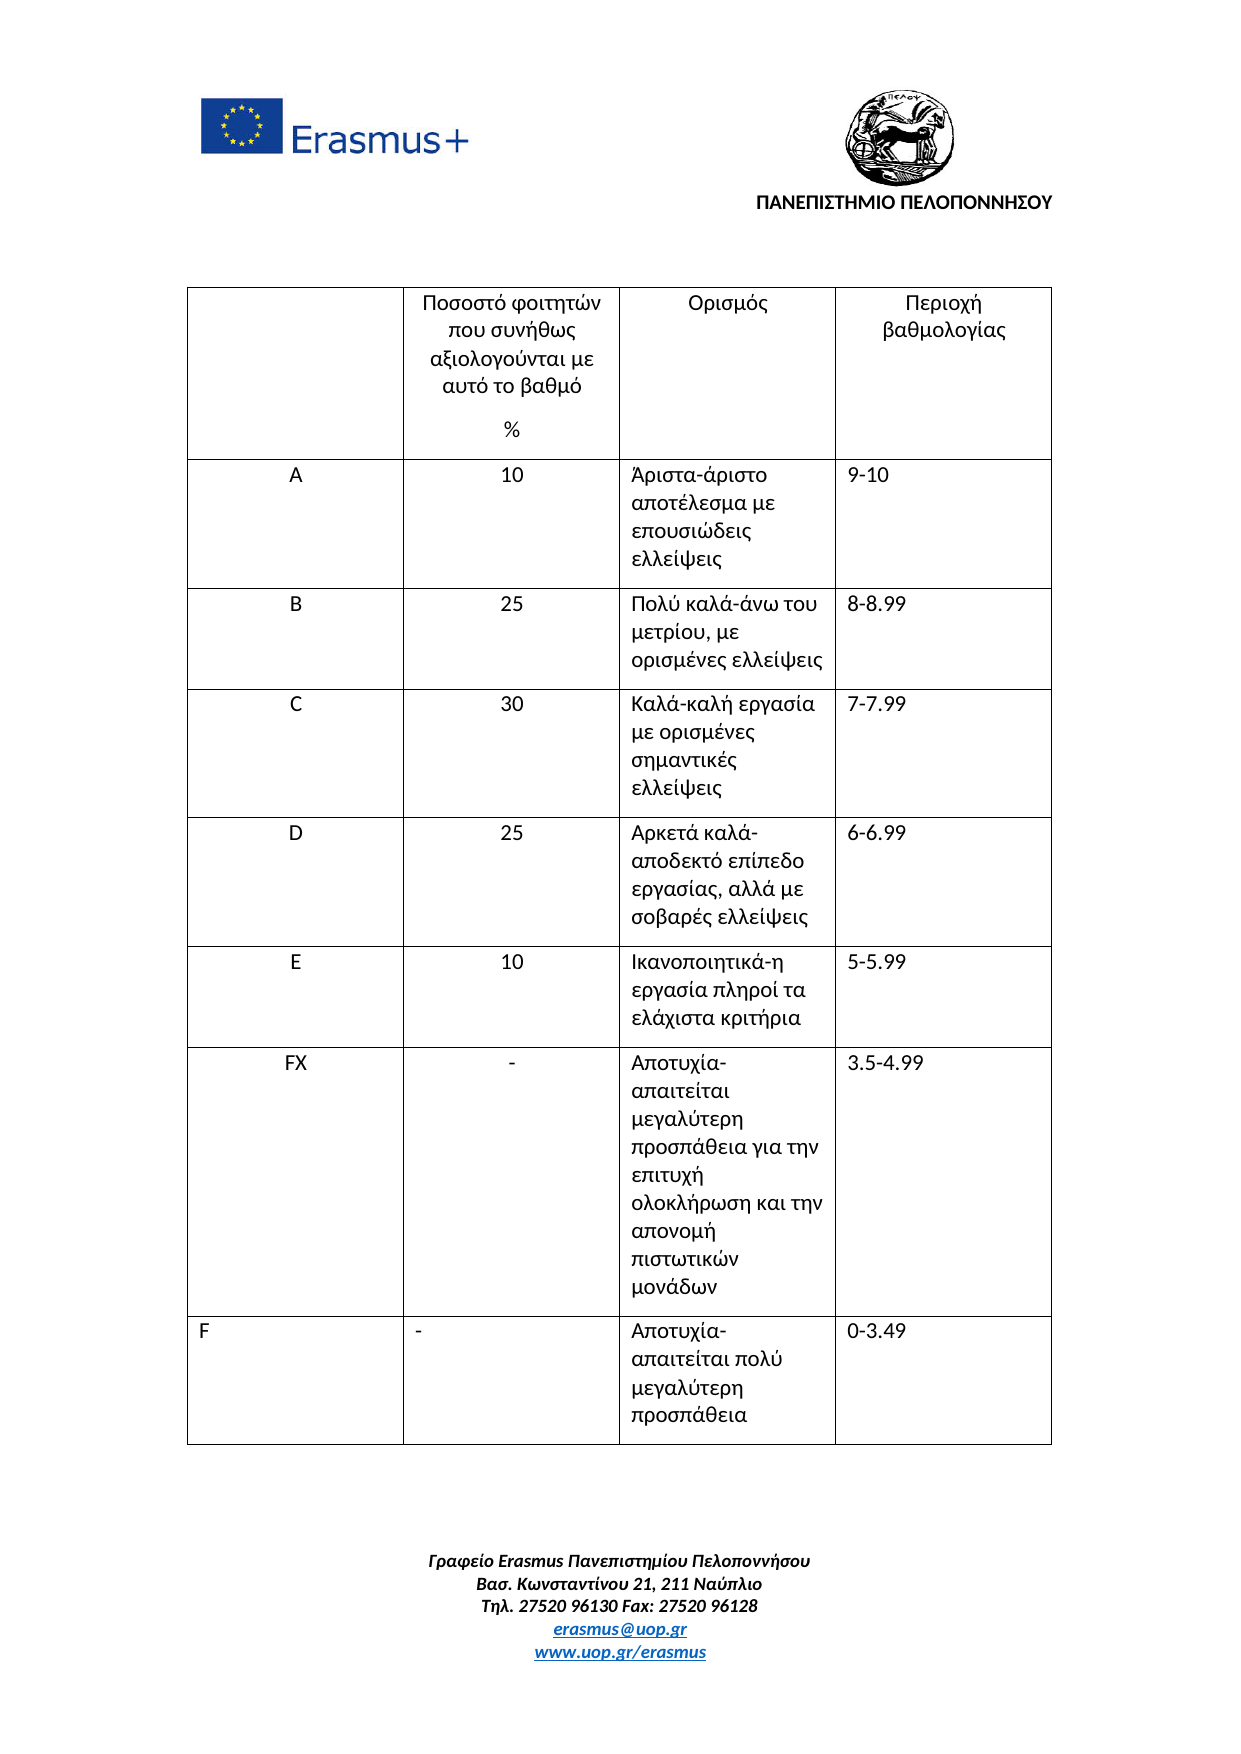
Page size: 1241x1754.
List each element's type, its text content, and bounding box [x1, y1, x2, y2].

table_cell Αποτυχία-απαιτείται μεγαλύτερη προσπάθεια για την επιτυχή ολοκλήρωση και την απονομή πιστωτικών μονάδων [620, 1048, 835, 1316]
table_cell 3.5-4.99 [836, 1048, 1051, 1316]
table_cell 25 [404, 589, 619, 688]
table_header Περιοχή βαθμολογίας [836, 288, 1051, 459]
table_cell - [404, 1048, 619, 1316]
picture [841, 86, 958, 190]
picture [187, 73, 484, 190]
table_cell Καλά-καλή εργασία με ορισμένες σημαντικές ελλείψεις [620, 690, 835, 817]
table_cell FX [188, 1048, 403, 1316]
table_cell - [404, 1317, 619, 1444]
table_cell 8-8.99 [836, 589, 1051, 688]
table_cell C [188, 690, 403, 817]
table_cell Πολύ καλά-άνω του μετρίου, με ορισμένες ελλείψεις [620, 589, 835, 688]
table_header [188, 288, 403, 459]
table_cell 5-5.99 [836, 947, 1051, 1047]
table_cell Ικανοποιητικά-η εργασία πληροί τα ελάχιστα κριτήρια [620, 947, 835, 1047]
table_cell A [188, 460, 403, 588]
table_cell B [188, 589, 403, 688]
table_cell 9-10 [836, 460, 1051, 588]
table_cell 25 [404, 818, 619, 946]
table_header Ποσοστό φοιτητών που συνήθως αξιολογούνται με αυτό το βαθμό % [404, 288, 619, 459]
table_cell D [188, 818, 403, 946]
table_cell 30 [404, 690, 619, 817]
table_cell Αρκετά καλά-αποδεκτό επίπεδο εργασίας, αλλά με σοβαρές ελλείψεις [620, 818, 835, 946]
table_cell F [188, 1317, 403, 1444]
table_cell 0-3.49 [836, 1317, 1051, 1444]
table_cell Άριστα-άριστο αποτέλεσμα με επουσιώδεις ελλείψεις [620, 460, 835, 588]
table_cell Αποτυχία-απαιτείται πολύ μεγαλύτερη προσπάθεια [620, 1317, 835, 1444]
table_cell 6-6.99 [836, 818, 1051, 946]
table_cell E [188, 947, 403, 1047]
table_cell 10 [404, 947, 619, 1047]
table_cell 7-7.99 [836, 690, 1051, 817]
table_header Ορισμός [620, 288, 835, 459]
table_cell 10 [404, 460, 619, 588]
